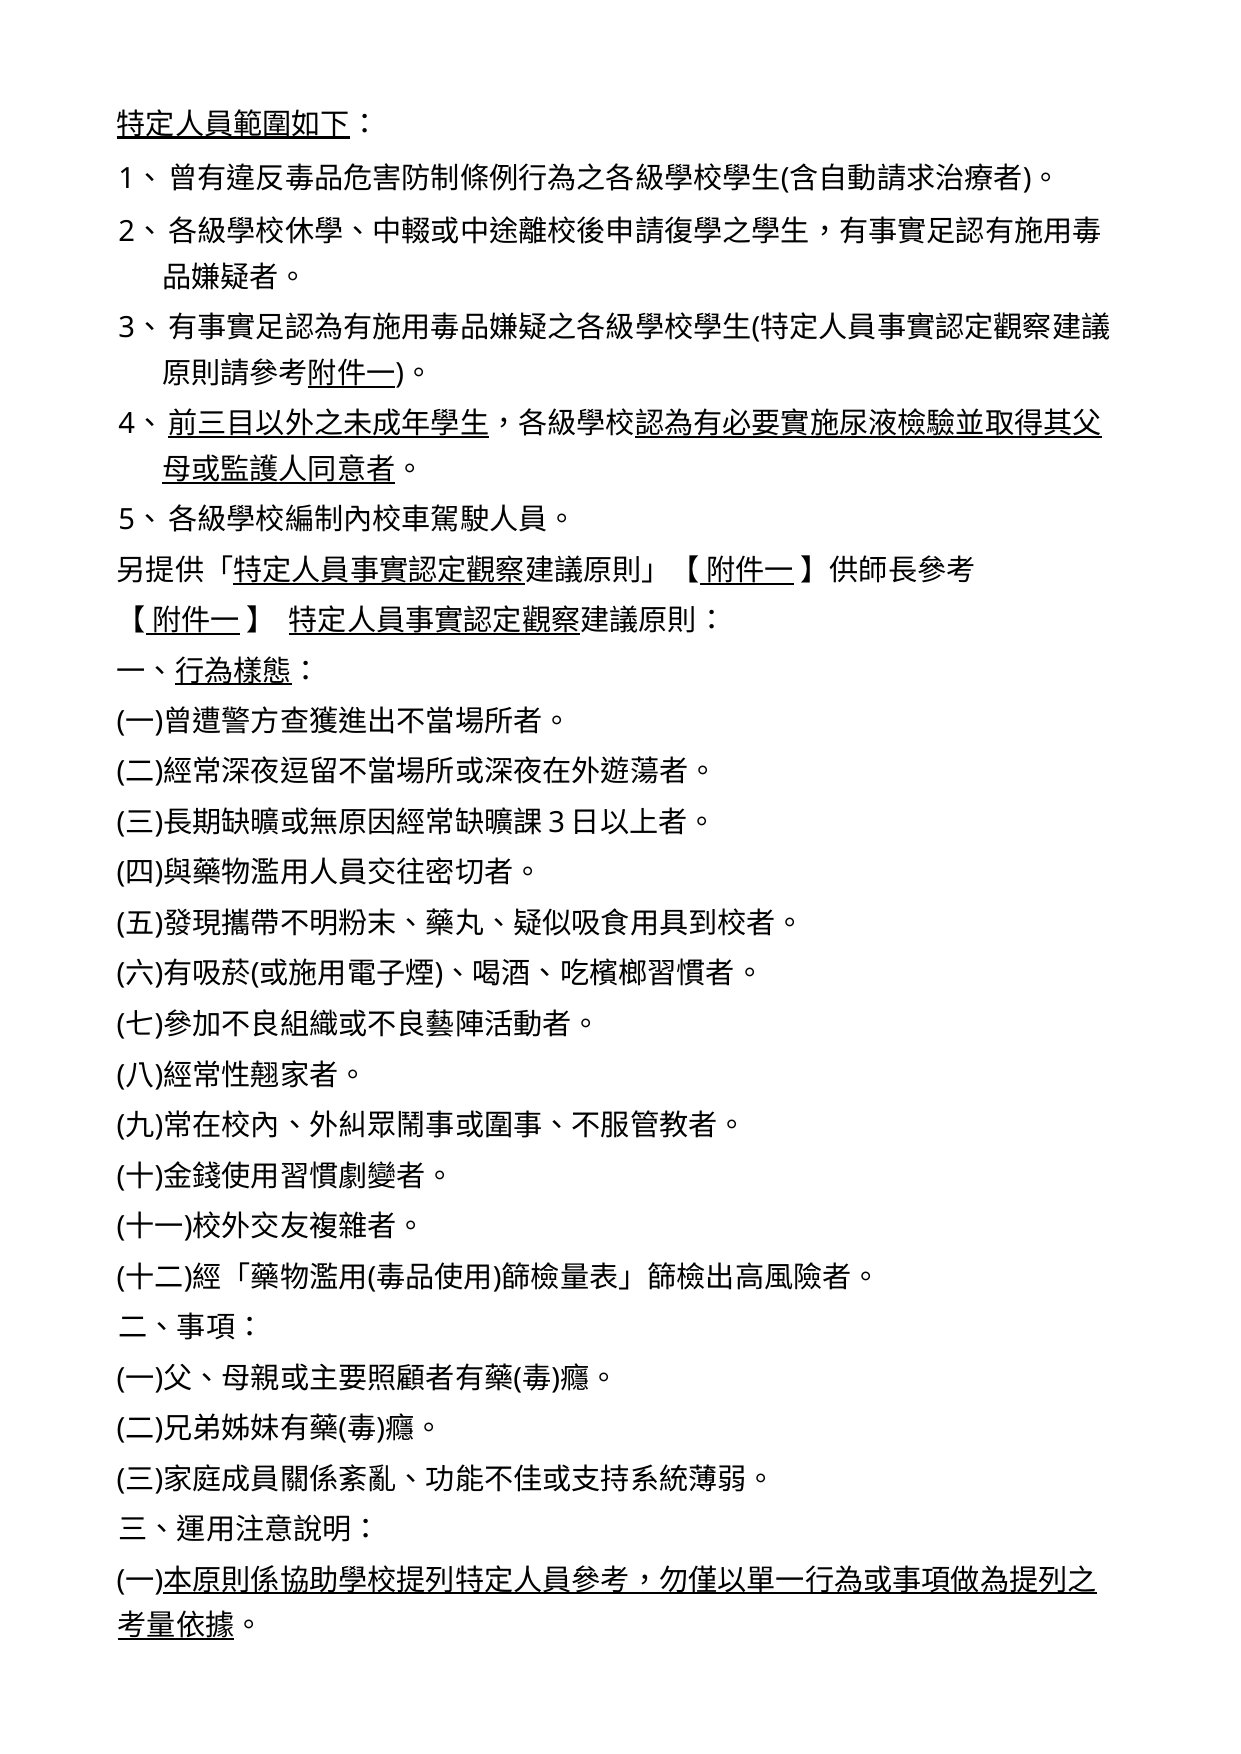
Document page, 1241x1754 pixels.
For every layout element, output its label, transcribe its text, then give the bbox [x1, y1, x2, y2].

text (五)發現攜帶不明粉末、藥丸、疑似吸食用具到校者。 [116, 899, 1122, 942]
text (七)參加不良組織或不良藝陣活動者。 [116, 1001, 1122, 1043]
list 各級學校編制內校車駕駛人員。 [118, 496, 1122, 538]
text (九)常在校內、外糾眾鬧事或圍事、不服管教者。 [116, 1102, 1122, 1144]
text (二)兄弟姊妹有藥(毒)癮。 [116, 1405, 1122, 1447]
text 特定人員範圍如下： [116, 100, 1122, 143]
list 事項： [118, 1304, 1122, 1346]
text 一、行為樣態： [116, 647, 979, 689]
text 【 附件一 】 特定人員事實認定觀察建議原則： [116, 597, 979, 639]
list 運用注意說明： [118, 1506, 1122, 1548]
text (十一)校外交友複雜者。 [116, 1203, 1122, 1245]
text (一)本原則係協助學校提列特定人員參考，勿僅以單一行為或事項做為提列之考量依據。 [116, 1556, 1122, 1644]
text (十二)經「藥物濫用(毒品使用)篩檢量表」篩檢出高風險者。 [116, 1253, 1122, 1296]
text (三)長期缺曠或無原因經常缺曠課3日以上者。 [116, 798, 1122, 841]
text (一)曾遭警方查獲進出不當場所者。 [116, 697, 1122, 740]
text (八)經常性翹家者。 [116, 1051, 1122, 1093]
text 另提供「特定人員事實認定觀察建議原則」【 附件一 】供師長參考 [116, 546, 1122, 589]
list 前三目以外之未成年學生，各級學校認為有必要實施尿液檢驗並取得其父母或監護人同意者。 [118, 400, 1122, 488]
text (四)與藥物濫用人員交往密切者。 [116, 849, 1122, 891]
list 各級學校休學、中輟或中途離校後申請復學之學生，有事實足認有施用毒品嫌疑者。 [118, 207, 1122, 296]
text (十)金錢使用習慣劇變者。 [116, 1152, 1122, 1194]
text (一)父、母親或主要照顧者有藥(毒)癮。 [116, 1354, 1122, 1397]
text (三)家庭成員關係紊亂、功能不佳或支持系統薄弱。 [116, 1455, 1122, 1498]
text (六)有吸菸(或施用電子煙)、喝酒、吃檳榔習慣者。 [116, 950, 1122, 992]
list 曾有違反毒品危害防制條例行為之各級學校學生(含自動請求治療者)。 [118, 154, 1122, 197]
list 有事實足認為有施用毒品嫌疑之各級學校學生(特定人員事實認定觀察建議 原則請參考附件一)。 [118, 304, 1122, 392]
text (二)經常深夜逗留不當場所或深夜在外遊蕩者。 [116, 748, 1122, 790]
